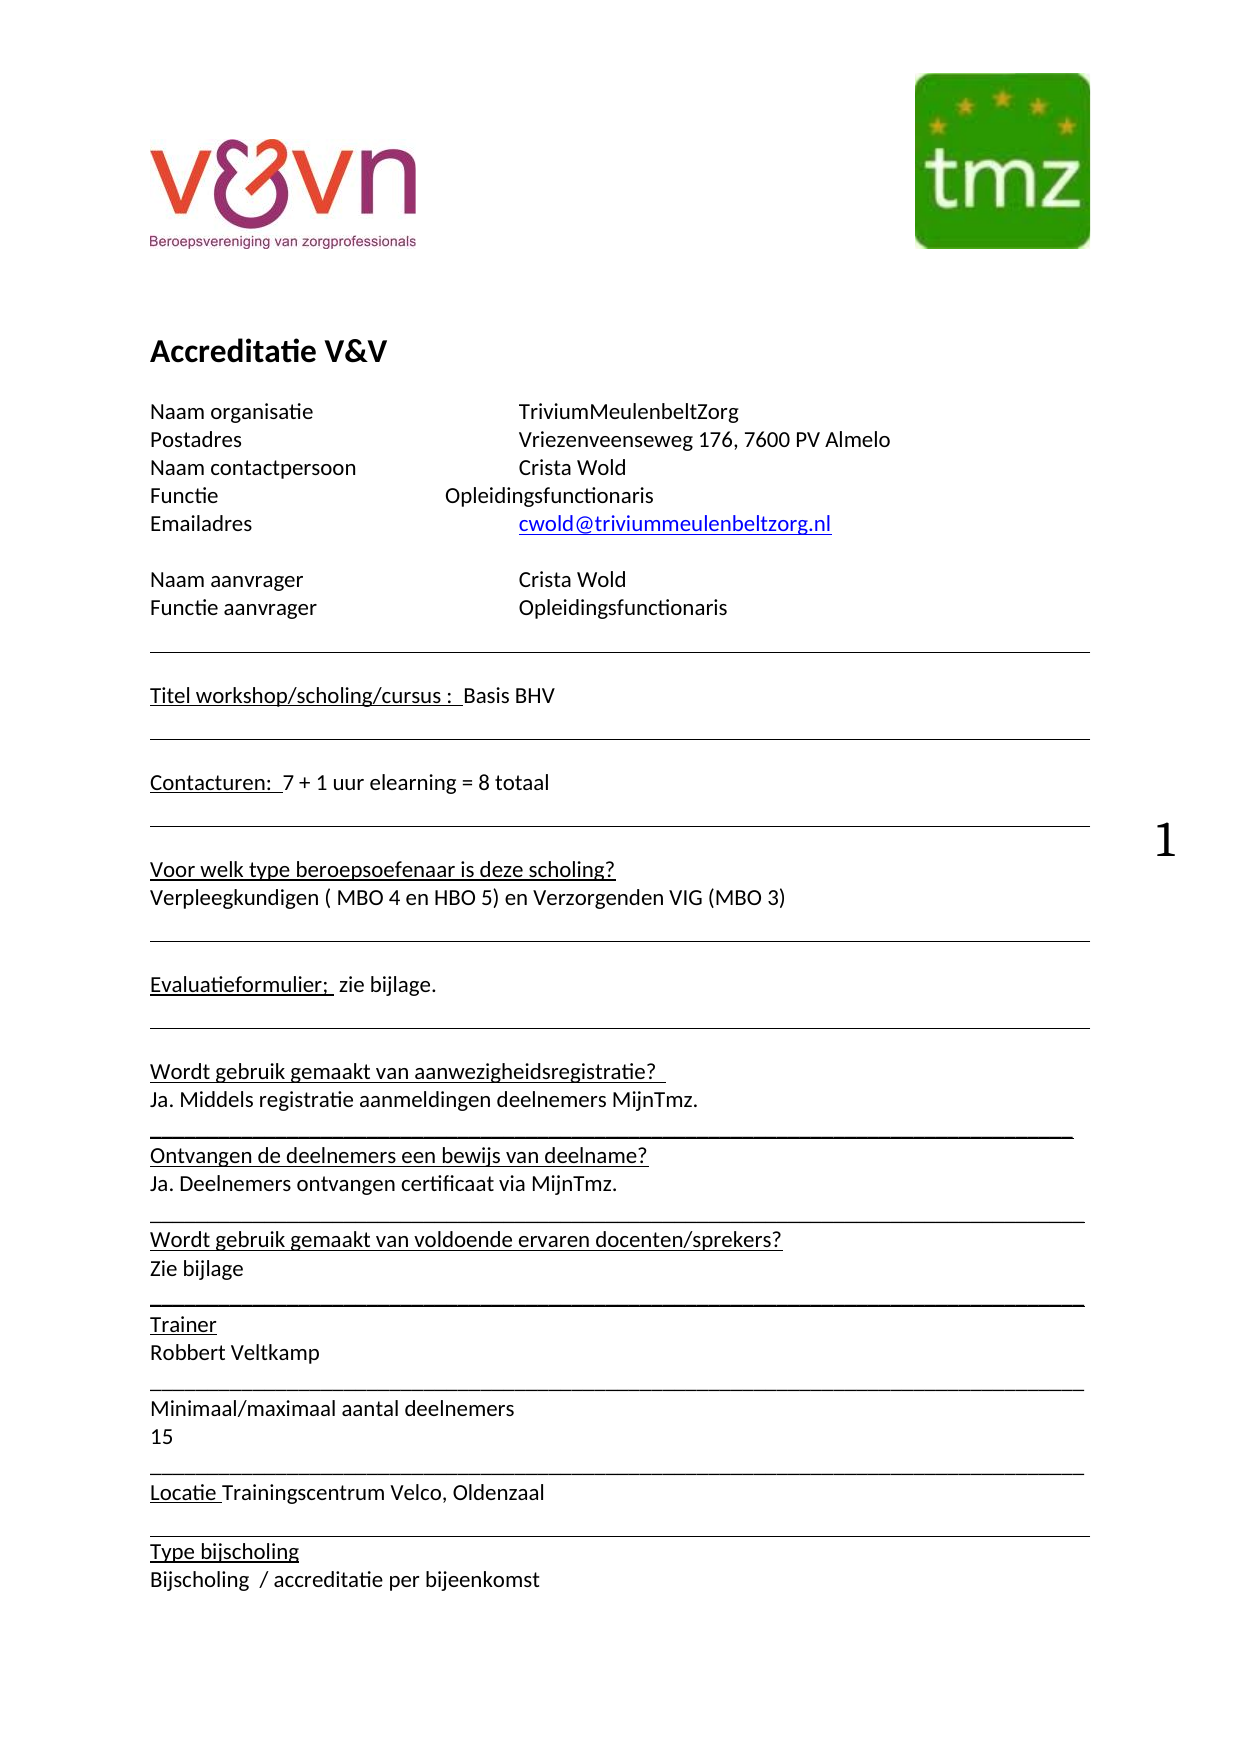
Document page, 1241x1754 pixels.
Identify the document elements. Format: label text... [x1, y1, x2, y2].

text Functie Opleidingsfunctionaris [150, 481, 1090, 509]
text _________________________________________________________________________________ [150, 1113, 1090, 1142]
text Wordt gebruik gemaakt van voldoende ervaren docenten/sprekers? [150, 1226, 1090, 1254]
text Functie aanvrager Opleidingsfunctionaris [150, 593, 1090, 622]
text __________________________________________________________________________________ [150, 1450, 1090, 1478]
text Zie bijlage [150, 1254, 1090, 1282]
picture [150, 139, 416, 249]
text Contacturen: 7 + 1 uur elearning = 8 totaal [150, 768, 1090, 796]
text Verpleegkundigen ( MBO 4 en HBO 5) en Verzorgenden VIG (MBO 3) [150, 883, 1090, 911]
text Minimaal/maximaal aantal deelnemers [150, 1394, 1090, 1422]
text Naam organisatie TriviumMeulenbeltZorg [150, 397, 1090, 425]
text Naam contactpersoon Crista Wold [150, 453, 1090, 481]
text Bijscholing / accreditatie per bijeenkomst [150, 1565, 1090, 1593]
text Ja. Middels registratie aanmeldingen deelnemers MijnTmz. [150, 1086, 1090, 1113]
picture [915, 73, 1091, 249]
text Emailadres cwold@triviummeulenbeltzorg.nl [150, 509, 1090, 537]
text Ja. Deelnemers ontvangen certificaat via MijnTmz. [150, 1169, 1090, 1198]
text Wordt gebruik gemaakt van aanwezigheidsregistratie? [150, 1057, 1090, 1086]
text Accreditatie V&V [150, 330, 1090, 371]
text Locatie Trainingscentrum Velco, Oldenzaal [150, 1478, 1090, 1506]
text __________________________________________________________________________________ [150, 1198, 1090, 1226]
text Evaluatieformulier; zie bijlage. [150, 970, 1090, 998]
text Voor welk type beroepsoefenaar is deze scholing? [150, 855, 1090, 883]
text Titel workshop/scholing/cursus : Basis BHV [150, 681, 1090, 709]
text Postadres Vriezenveenseweg 176, 7600 PV Almelo [150, 425, 1090, 453]
text __________________________________________________________________________________ [150, 1282, 1090, 1310]
text Type bijscholing [150, 1537, 1090, 1565]
text Ontvangen de deelnemers een bewijs van deelname? [150, 1142, 1090, 1169]
text 15 [150, 1422, 1090, 1450]
text __________________________________________________________________________________ [150, 1366, 1090, 1394]
text Naam aanvrager Crista Wold [150, 566, 1090, 593]
text Trainer Robbert Veltkamp [150, 1310, 1090, 1366]
